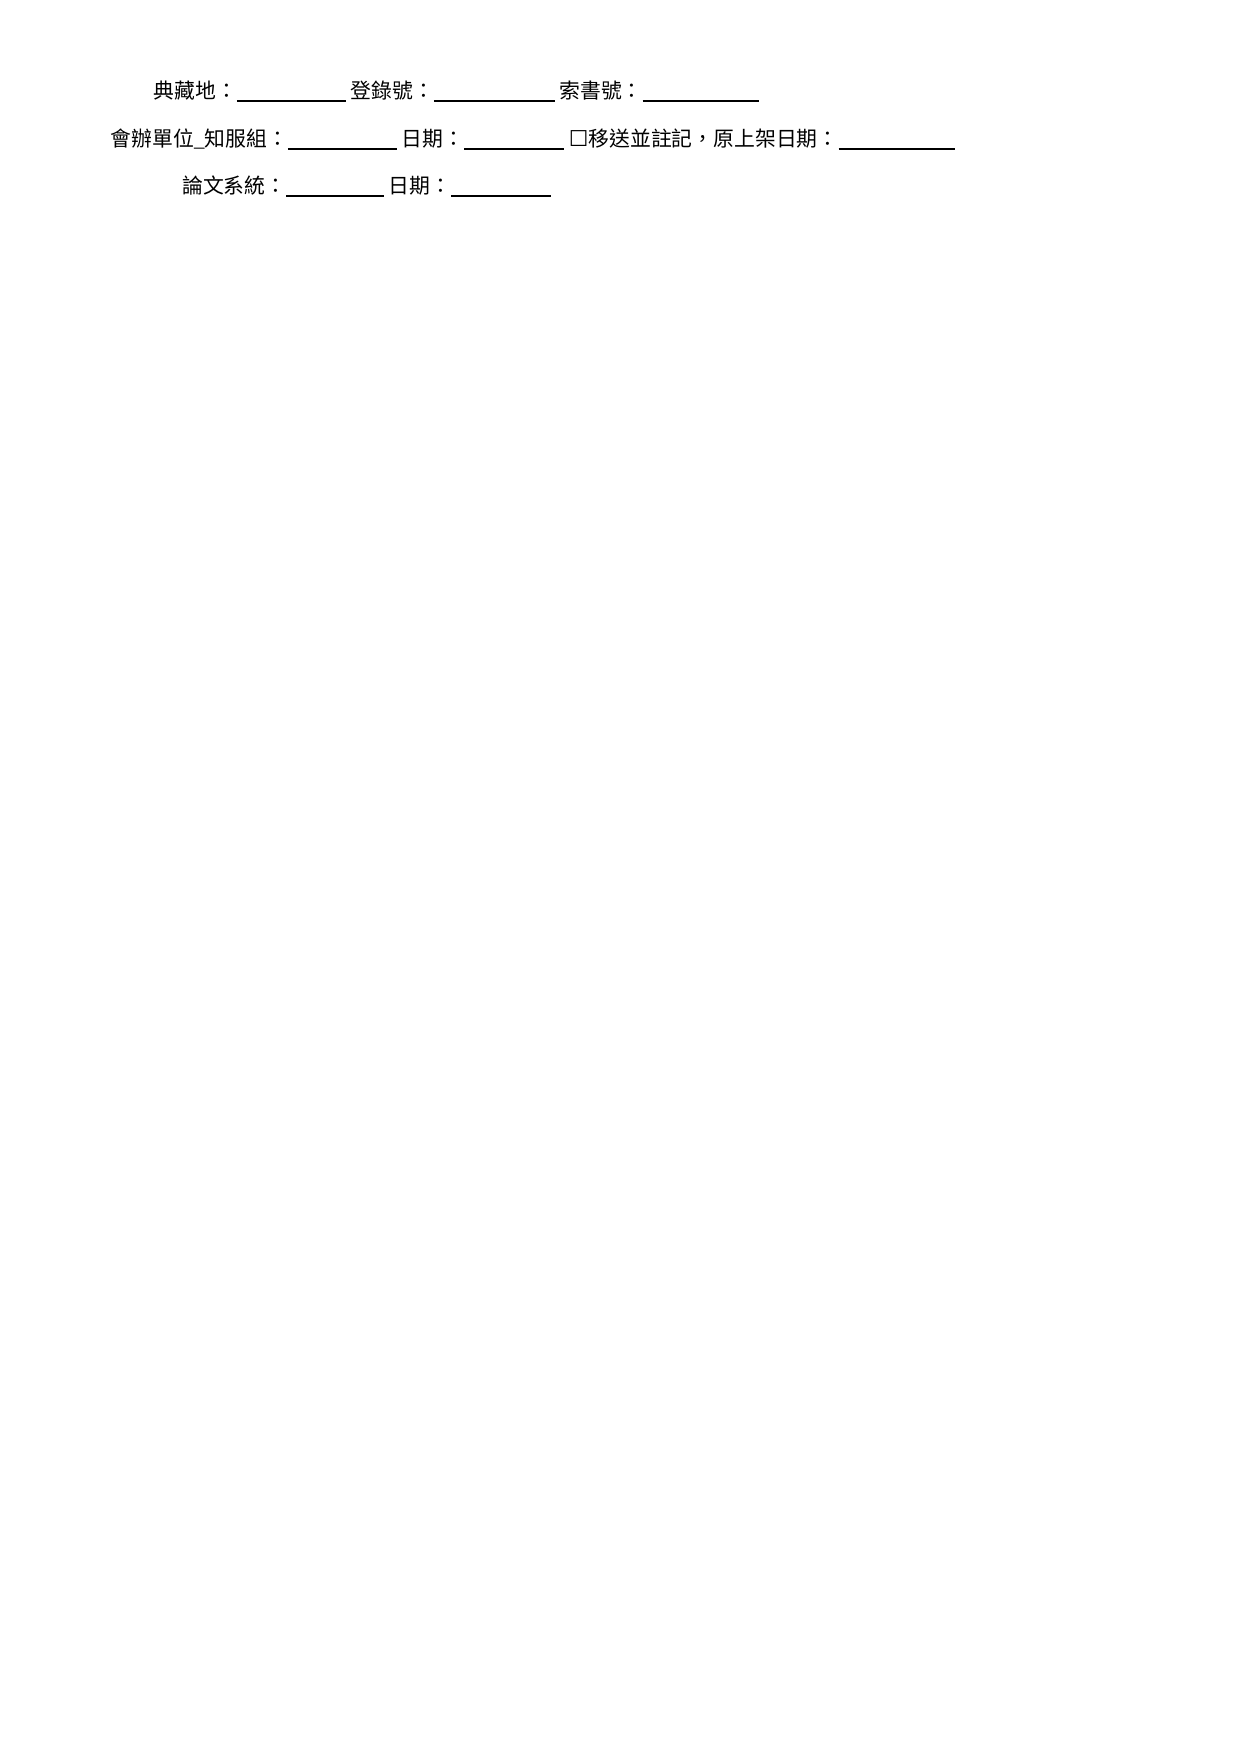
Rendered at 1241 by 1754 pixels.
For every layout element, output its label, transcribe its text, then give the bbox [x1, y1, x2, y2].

text 典藏地： 登錄號： 索書號： [106, 89, 1218, 119]
text 會辦單位_知服組： 日期： ☐移送並註記，原上架日期： [111, 136, 1218, 167]
text 論文系統： 日期： [127, 184, 1218, 214]
